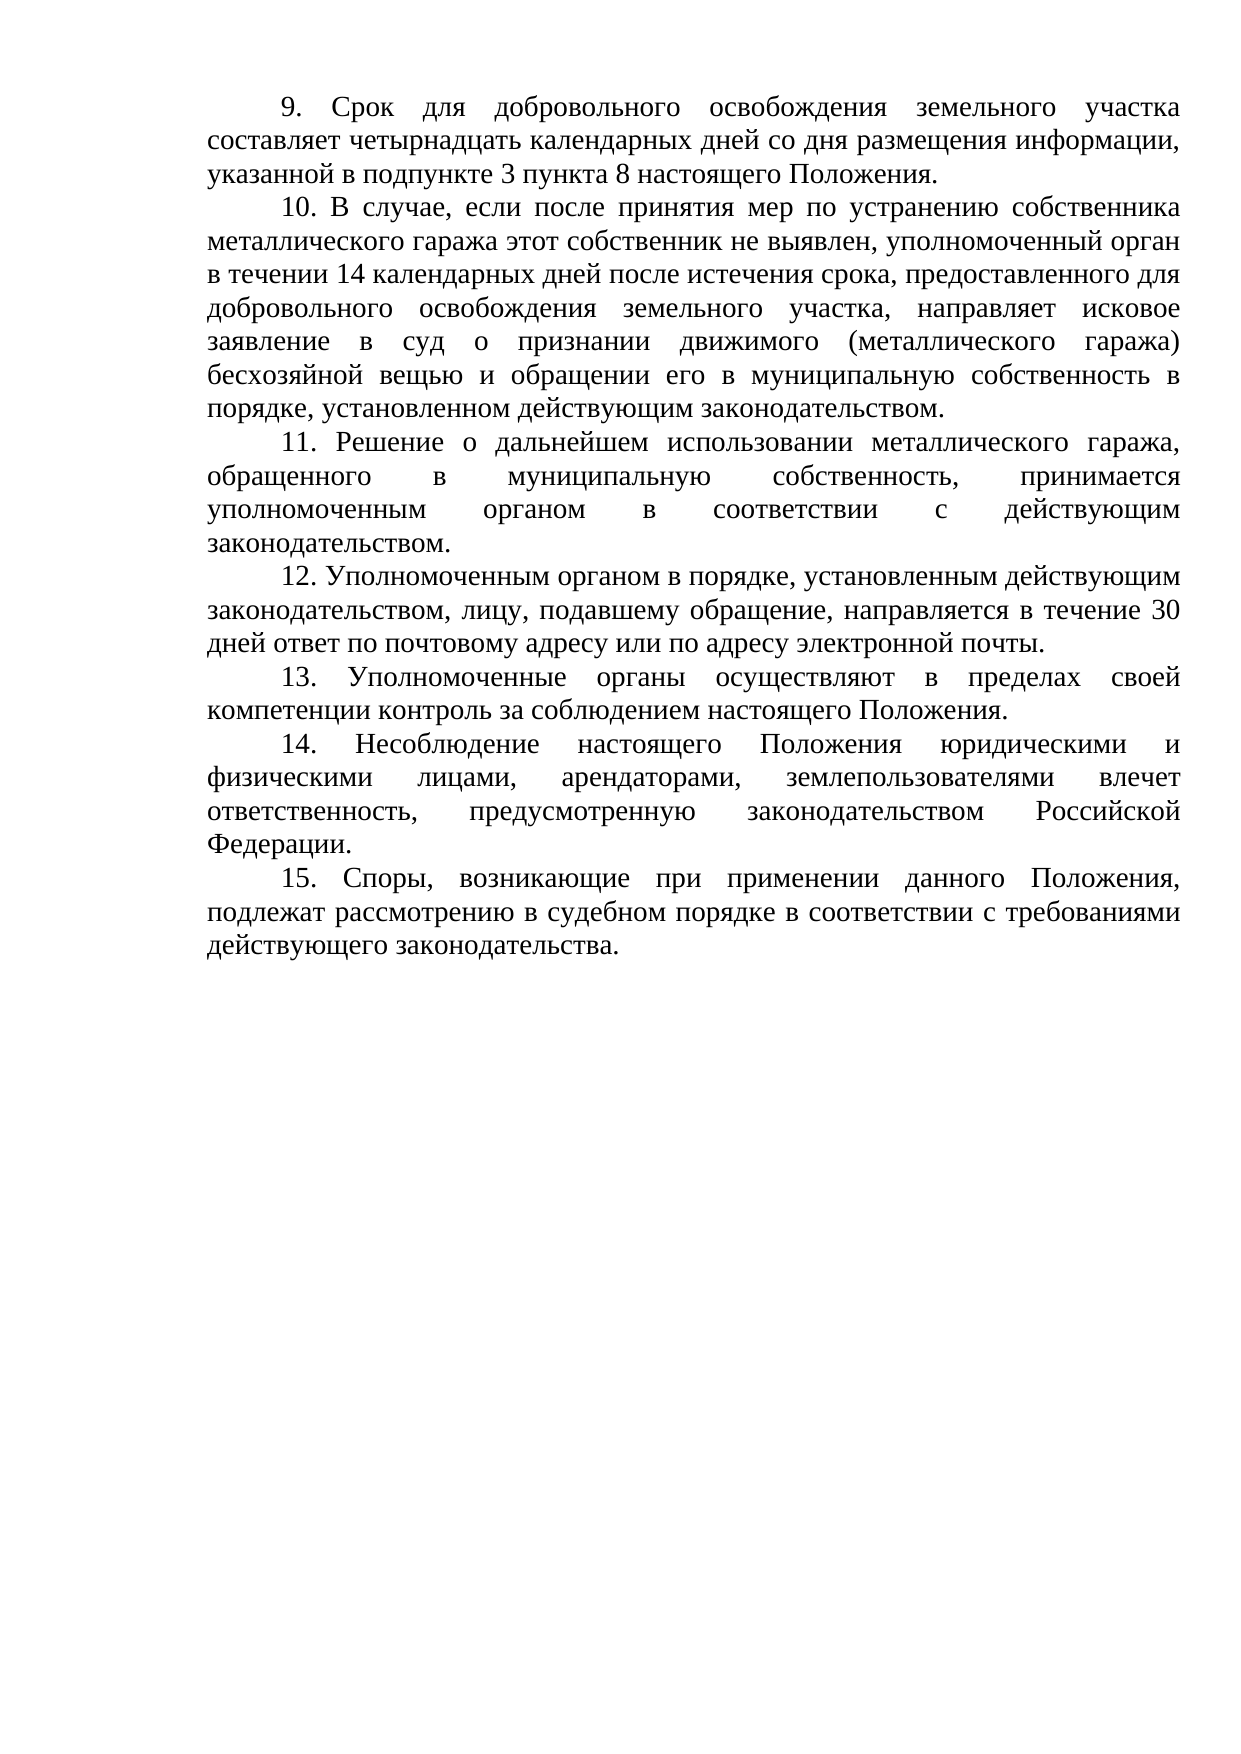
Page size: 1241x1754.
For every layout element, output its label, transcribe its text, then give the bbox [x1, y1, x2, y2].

text 14. Несоблюдение настоящего Положения юридическими и физическими лицами, арендаторами, землепользователями влечет ответственность, предусмотренную законодательством Российской Федерации. [207, 726, 1181, 860]
text 10. В случае, если после принятия мер по устранению собственника металлического гаража этот собственник не выявлен, уполномоченный орган в течении 14 календарных дней после истечения срока, предоставленного для добровольного освобождения земельного участка, направляет исковое заявление в суд о признании движимого (металлического гаража) бесхозяйной вещью и обращении его в муниципальную собственность в порядке, установленном действующим законодательством. [207, 189, 1181, 424]
text 13. Уполномоченные органы осуществляют в пределах своей компетенции контроль за соблюдением настоящего Положения. [207, 659, 1181, 726]
text 11. Решение о дальнейшем использовании металлического гаража, обращенного в муниципальную собственность, принимается уполномоченным органом в соответствии с действующим законодательством. [207, 424, 1181, 558]
text 15. Споры, возникающие при применении данного Положения, подлежат рассмотрению в судебном порядке в соответствии с требованиями действующего законодательства. [207, 860, 1181, 961]
text 12. Уполномоченным органом в порядке, установленным действующим законодательством, лицу, подавшему обращение, направляется в течение 30 дней ответ по почтовому адресу или по адресу электронной почты. [207, 558, 1181, 659]
text 9. Срок для добровольного освобождения земельного участка составляет четырнадцать календарных дней со дня размещения информации, указанной в подпункте 3 пункта 8 настоящего Положения. [207, 89, 1181, 189]
